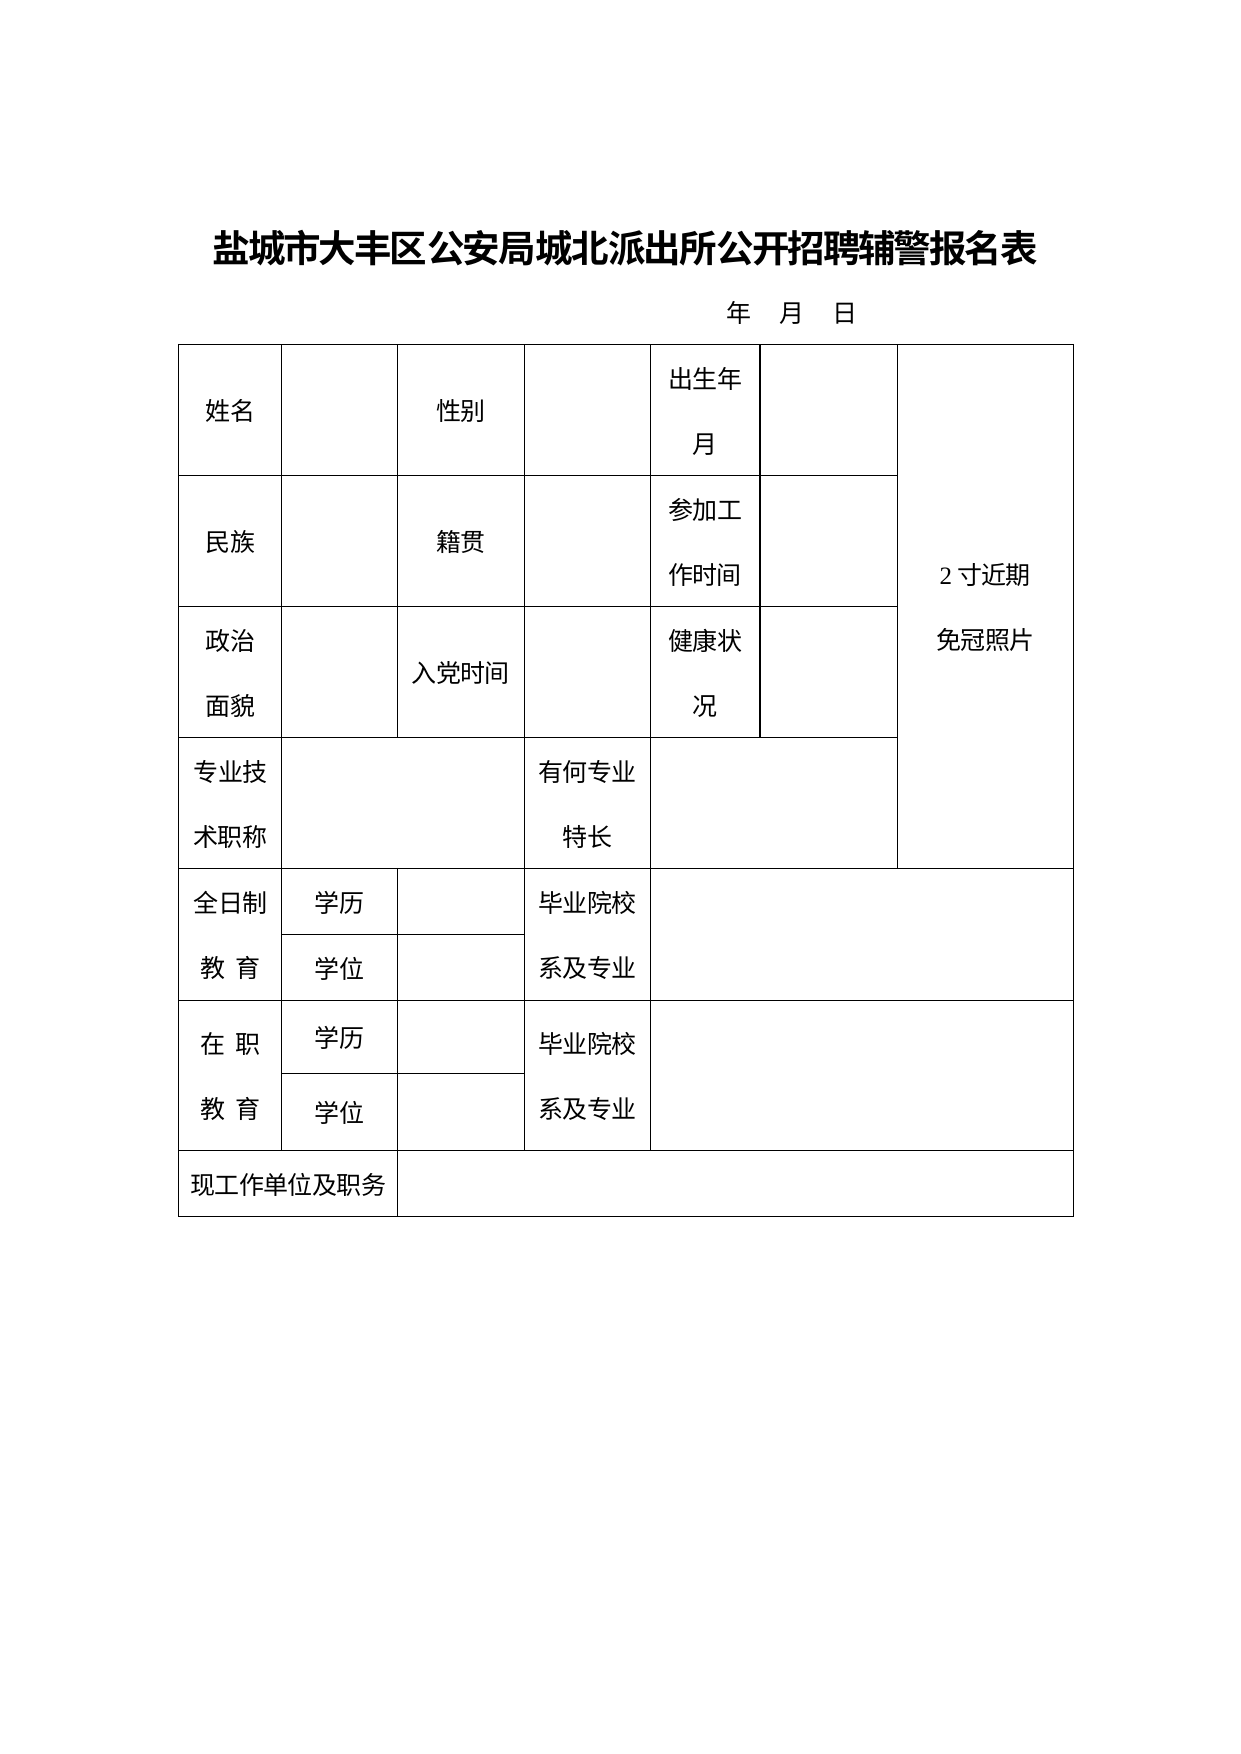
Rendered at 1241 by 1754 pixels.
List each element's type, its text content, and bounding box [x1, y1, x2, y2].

table_cell [525, 476, 650, 606]
table_cell 现工作单位及职务 [179, 1151, 397, 1216]
table_cell 政治 面貌 [179, 607, 281, 737]
table_cell 籍贯 [398, 476, 524, 606]
table_cell [651, 1001, 1073, 1150]
table_header 2寸近期 免冠照片 [898, 345, 1073, 868]
table_cell [651, 738, 897, 868]
table_cell 民族 [179, 476, 281, 606]
table_cell [282, 607, 397, 737]
table_cell [282, 738, 524, 868]
table_cell 有何专业特长 [525, 738, 650, 868]
table_cell 学位 [282, 935, 397, 1000]
table_cell 入党时间 [398, 607, 524, 737]
table_cell 毕业院校系及专业 [525, 1001, 650, 1150]
table_cell 学位 [282, 1074, 397, 1150]
table_cell 全日制教 育 [179, 869, 281, 1000]
table_header 姓名 [179, 345, 281, 475]
table_cell [398, 1001, 524, 1073]
text 盐城市大丰区公安局城北派出所公开招聘辅警报名表 [165, 214, 1087, 279]
table_header [761, 345, 897, 475]
table_cell 专业技术职称 [179, 738, 281, 868]
table_cell [525, 607, 650, 737]
table_header [525, 345, 650, 475]
table_header 性别 [398, 345, 524, 475]
table_cell [398, 1074, 524, 1150]
table_cell 学历 [282, 869, 397, 934]
table_cell [651, 869, 1073, 1000]
table_cell 学历 [282, 1001, 397, 1073]
table_cell [398, 1151, 1073, 1216]
table_header 出生年月 [651, 345, 759, 475]
table_header [282, 345, 397, 475]
table_cell 毕业院校系及专业 [525, 869, 650, 1000]
table_cell 在 职 教 育 [179, 1001, 281, 1150]
table_cell 健康状况 [651, 607, 759, 737]
text 年 月 日 [165, 279, 1087, 344]
table_cell [761, 607, 897, 737]
table_cell 参加工作时间 [651, 476, 759, 606]
table_cell [398, 869, 524, 934]
table_cell [761, 476, 897, 606]
table_cell [282, 476, 397, 606]
table_cell [398, 935, 524, 1000]
